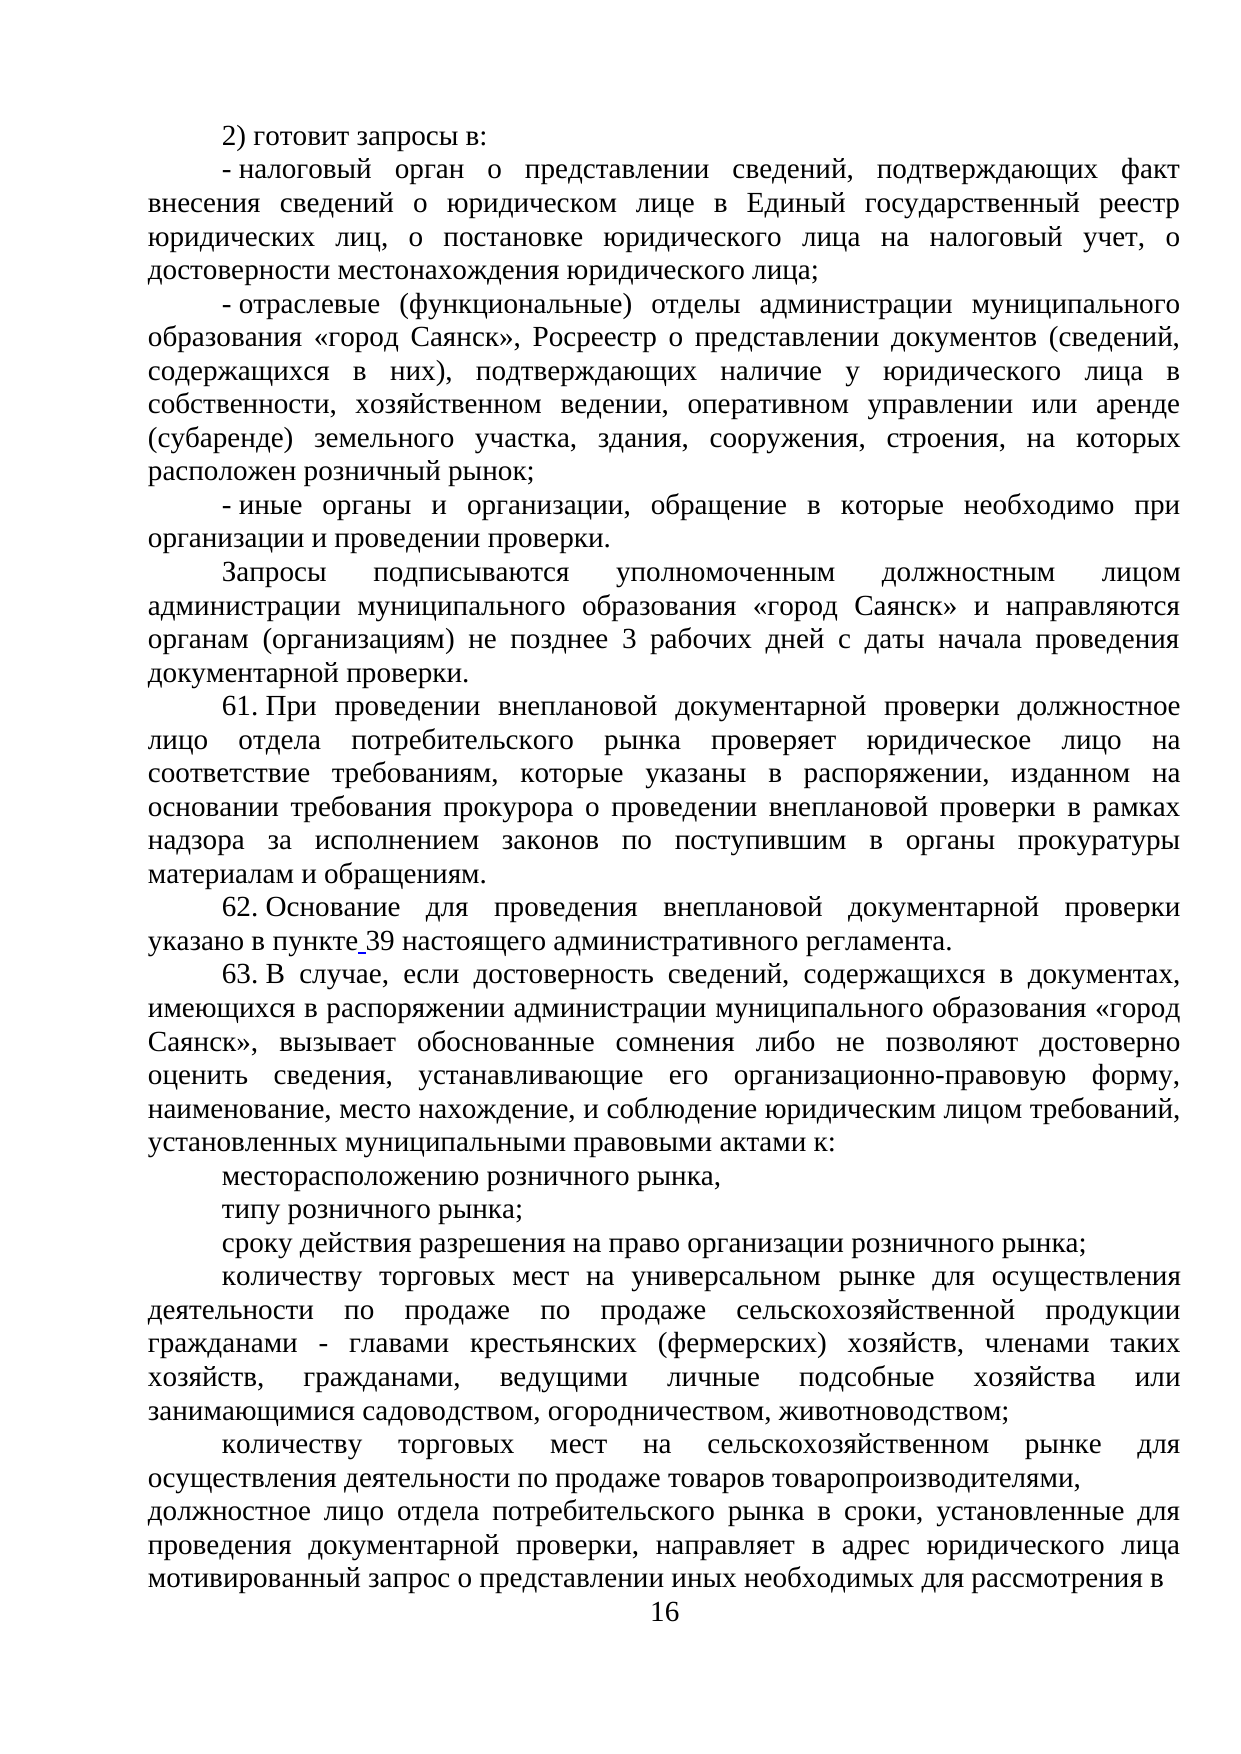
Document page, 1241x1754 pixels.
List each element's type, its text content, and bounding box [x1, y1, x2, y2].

text - иные органы и организации, обращение в которые необходимо при организации и проведении проверки. [148, 487, 1181, 554]
text - налоговый орган о представлении сведений, подтверждающих факт внесения сведений о юридическом лице в Единый государственный реестр юридических лиц, о постановке юридического лица на налоговый учет, о достоверности местонахождения юридического лица; [148, 152, 1181, 286]
text 16 [148, 1594, 1181, 1627]
text 63. В случае, если достоверность сведений, содержащихся в документах, имеющихся в распоряжении администрации муниципального образования «город Саянск», вызывает обоснованные сомнения либо не позволяют достоверно оценить сведения, устанавливающие его организационно-правовую форму, наименование, место нахождение, и соблюдение юридическим лицом требований, установленных муниципальными правовыми актами к: [148, 957, 1181, 1158]
text Запросы подписываются уполномоченным должностным лицом администрации муниципального образования «город Саянск» и направляются органам (организациям) не позднее 3 рабочих дней с даты начала проведения документарной проверки. [148, 554, 1181, 688]
text 61. При проведении внеплановой документарной проверки должностное лицо отдела потребительского рынка проверяет юридическое лицо на соответствие требованиям, которые указаны в распоряжении, изданном на основании требования прокурора о проведении внеплановой проверки в рамках надзора за исполнением законов по поступившим в органы прокуратуры материалам и обращениям. [148, 688, 1181, 889]
text 62. Основание для проведения внеплановой документарной проверки указано в пункте 39 настоящего административного регламента. [148, 889, 1181, 957]
text 2) готовит запросы в: [148, 118, 1181, 152]
text месторасположению розничного рынка, [148, 1158, 1181, 1191]
text должностное лицо отдела потребительского рынка в сроки, установленные для проведения документарной проверки, направляет в адрес юридического лица мотивированный запрос о представлении иных необходимых для рассмотрения в [148, 1493, 1181, 1594]
text - отраслевые (функциональные) отделы администрации муниципального образования «город Саянск», Росреестр о представлении документов (сведений, содержащихся в них), подтверждающих наличие у юридического лица в собственности, хозяйственном ведении, оперативном управлении или аренде (субаренде) земельного участка, здания, сооружения, строения, на которых расположен розничный рынок; [148, 286, 1181, 487]
text количеству торговых мест на сельскохозяйственном рынке для осуществления деятельности по продаже товаров товаропроизводителями, [148, 1426, 1181, 1493]
text сроку действия разрешения на право организации розничного рынка; [148, 1225, 1181, 1258]
text типу розничного рынка; [148, 1191, 1181, 1225]
text количеству торговых мест на универсальном рынке для осуществления деятельности по продаже по продаже сельскохозяйственной продукции гражданами - главами крестьянских (фермерских) хозяйств, членами таких хозяйств, гражданами, ведущими личные подсобные хозяйства или занимающимися садоводством, огородничеством, животноводством; [148, 1258, 1181, 1426]
